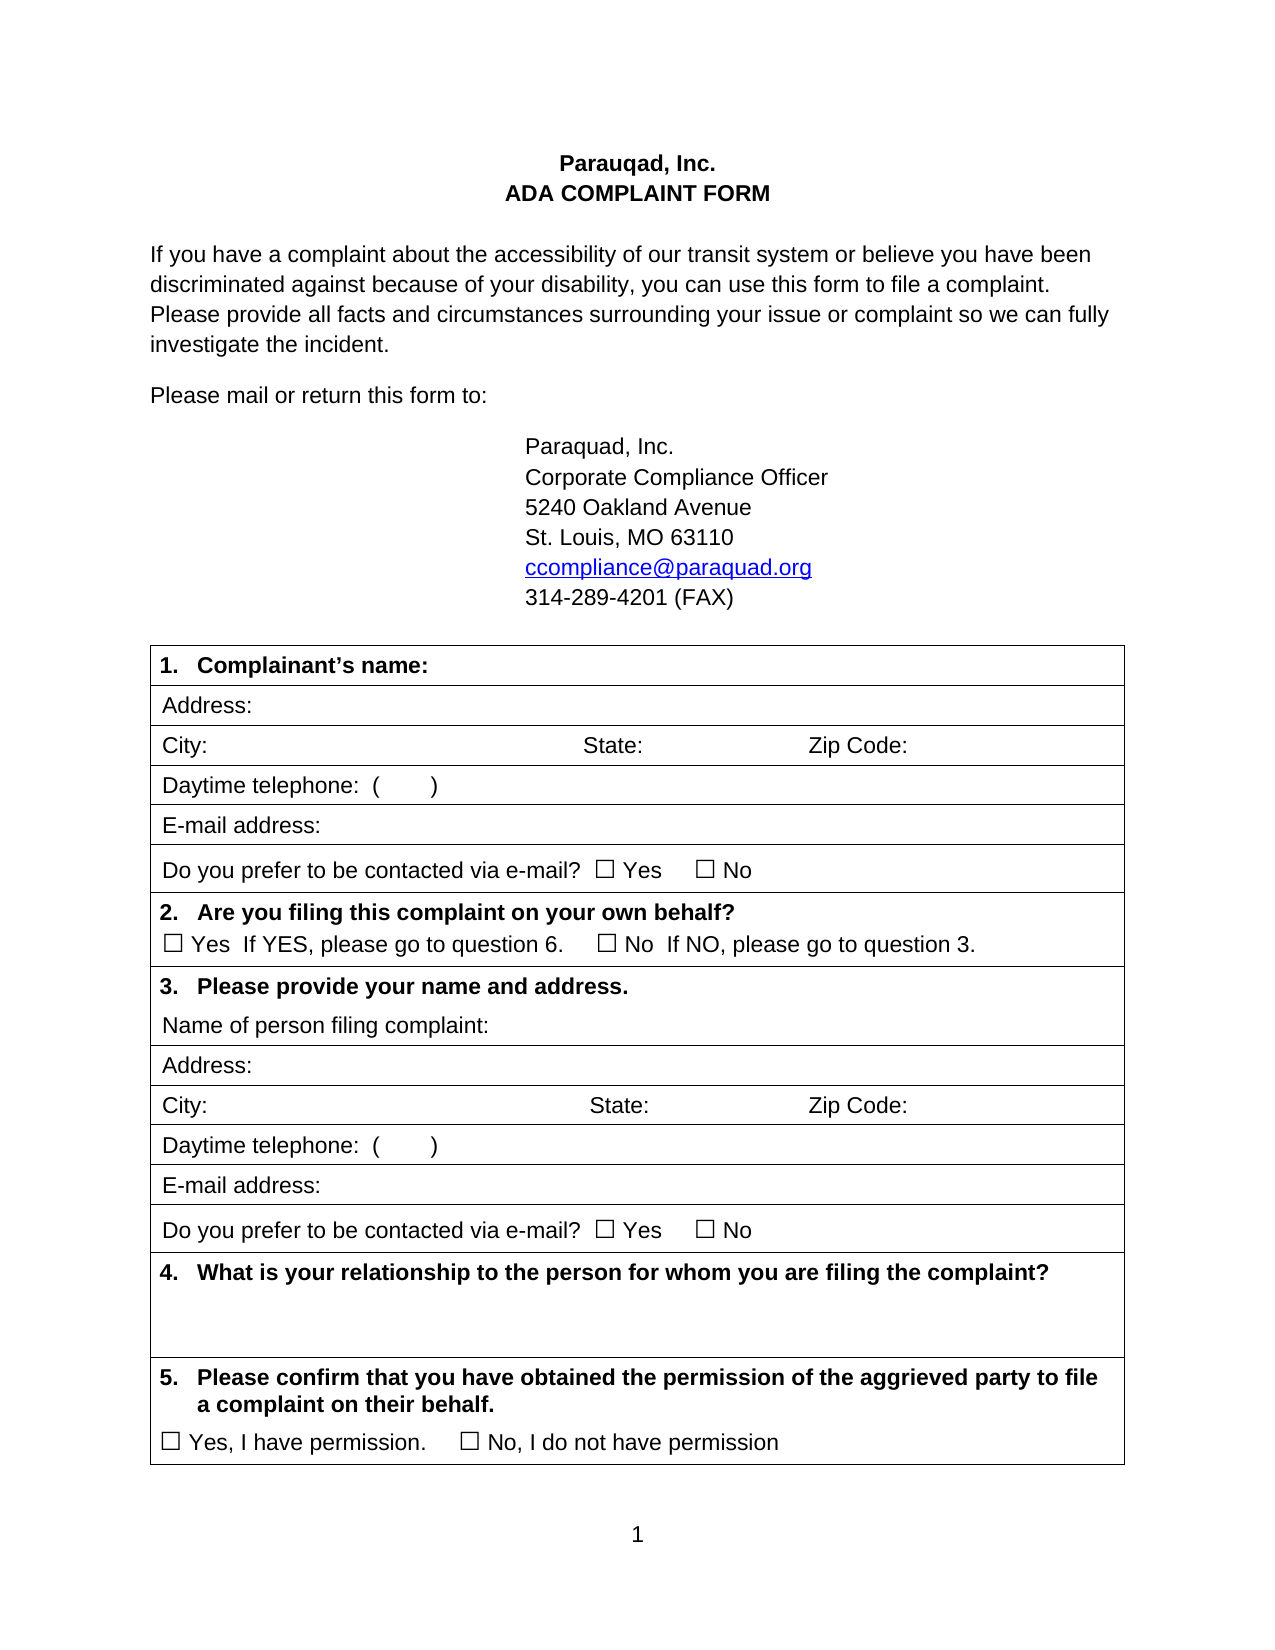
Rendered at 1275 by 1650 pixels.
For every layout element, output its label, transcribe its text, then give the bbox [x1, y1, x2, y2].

text Paraquad, Inc. [525, 433, 1125, 460]
text Please mail or return this form to: [150, 382, 1125, 409]
table_cell Daytime telephone: ( ) [151, 1125, 1124, 1164]
table_cell E-mail address: [151, 805, 1124, 844]
table_cell City: State: Zip Code: [151, 726, 1124, 764]
table_cell Are you filing this complaint on your own behalf? Yes If YES, please go to question 6. No If NO, please go to question 3. [151, 893, 1124, 966]
text ADA COMPLAINT FORM [150, 180, 1125, 207]
table_cell Do you prefer to be contacted via e-mail? Yes No [151, 1205, 1124, 1252]
text 5240 Oakland Avenue [525, 494, 1125, 520]
table_cell Please provide your name and address. [151, 967, 1124, 1006]
text St. Louis, MO 63110 [525, 524, 1125, 550]
table_cell City: State: Zip Code: [151, 1086, 1124, 1124]
text If you have a complaint about the accessibility of our transit system or believe you have been discriminated against because of your disability, you can use this form to file a complaint. Please provide all facts and circumstances surrounding your issue or complaint so we can fully investigate the incident. [150, 241, 1125, 358]
text 314-289-4201 (FAX) [450, 584, 1125, 611]
table_cell Address: [151, 686, 1124, 724]
table_cell Please confirm that you have obtained the permission of the aggrieved party to file a complaint on their behalf. Yes, I have permission. No, I do not have permission [151, 1358, 1124, 1463]
text Corporate Compliance Officer [525, 463, 1125, 490]
table_cell Address: [151, 1046, 1124, 1084]
text Parauqad, Inc. [150, 150, 1125, 176]
table_cell What is your relationship to the person for whom you are filing the complaint? [151, 1253, 1124, 1357]
table_cell Do you prefer to be contacted via e-mail? Yes No [151, 845, 1124, 892]
table_cell Name of person filing complaint: [151, 1006, 1124, 1044]
table_cell Daytime telephone: ( ) [151, 766, 1124, 804]
table_header Complainant’s name: [151, 646, 1124, 685]
text ccompliance@paraquad.org [450, 554, 1125, 581]
table_cell E-mail address: [151, 1165, 1124, 1204]
